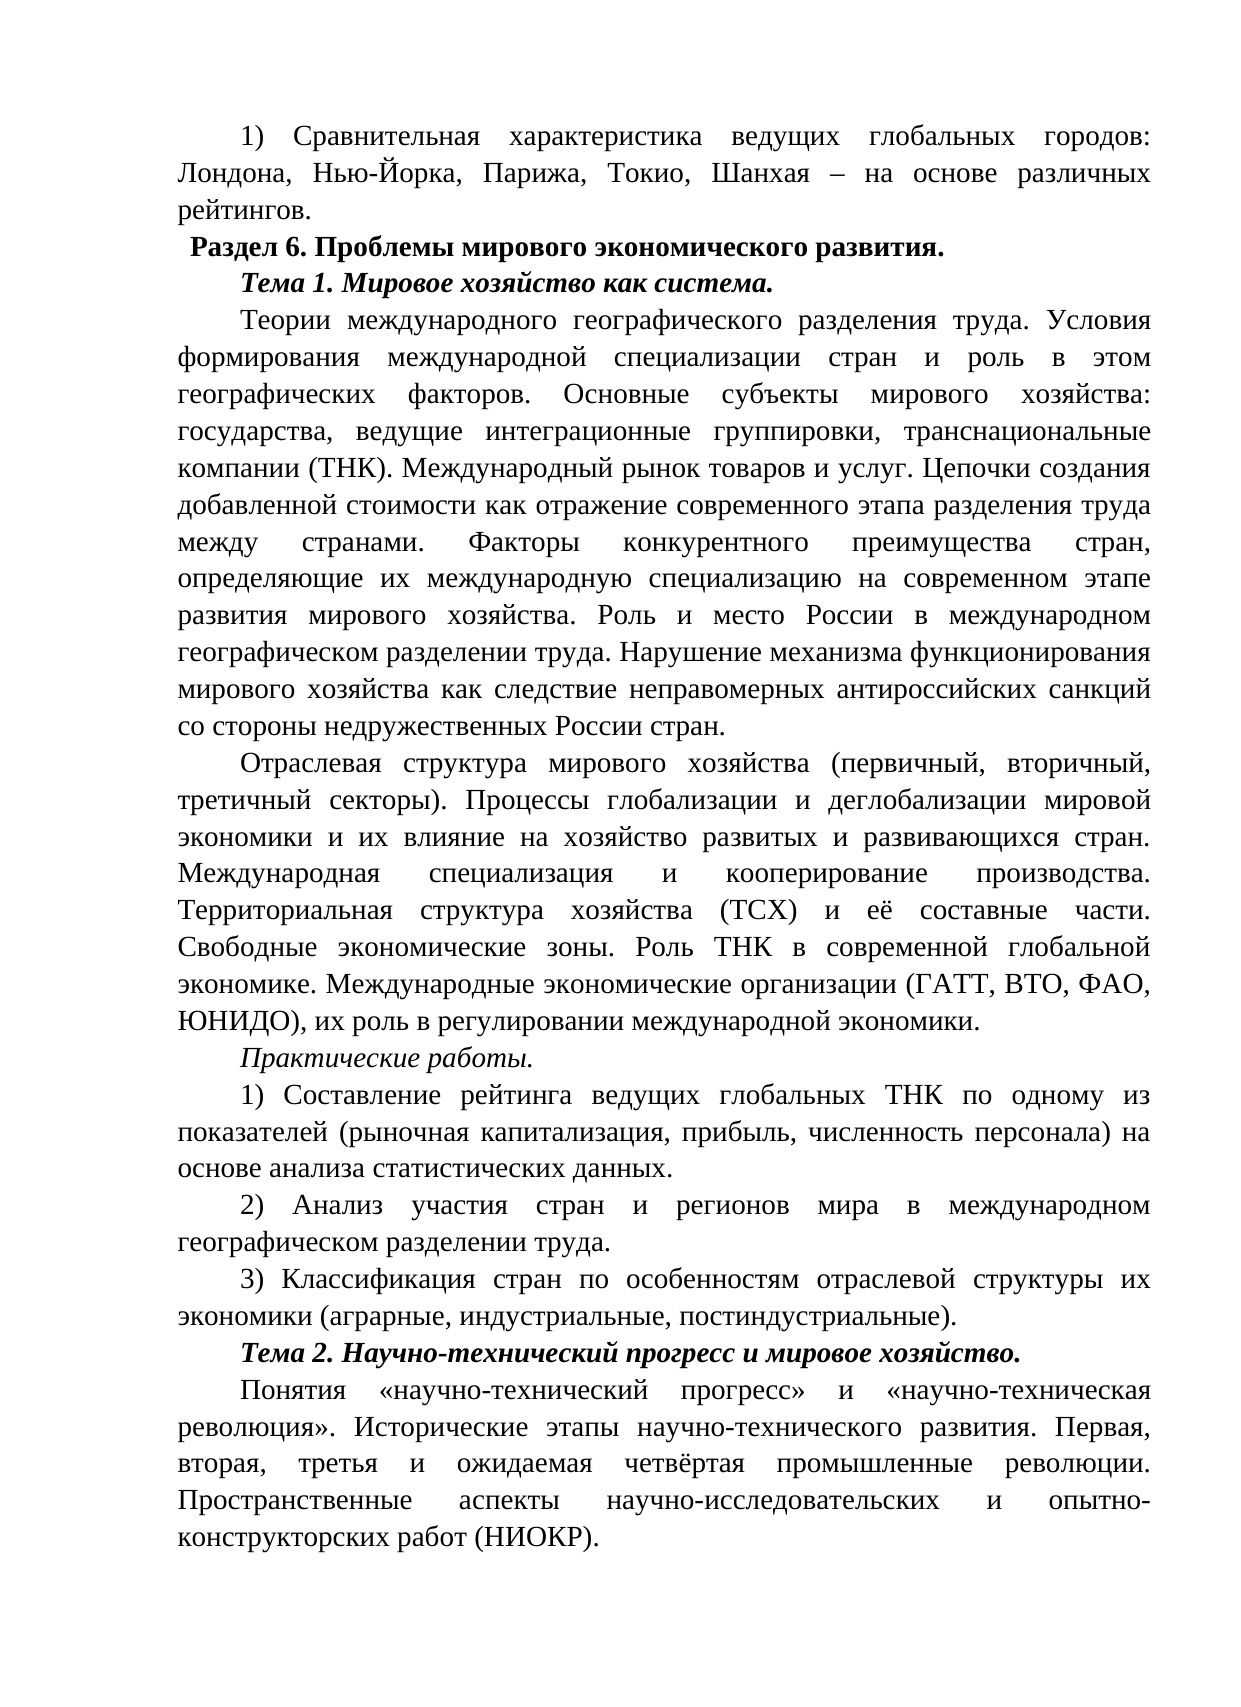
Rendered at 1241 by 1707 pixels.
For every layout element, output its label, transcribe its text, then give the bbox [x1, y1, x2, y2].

text 2) Анализ участия стран и регионов мира в международном географическом разделении труда. [177, 1187, 1152, 1258]
text 1) Сравнительная характеристика ведущих глобальных городов: Лондона, Нью-Йорка, Парижа, Токио, Шанхая – на основе различных рейтингов. [177, 118, 1152, 225]
text Тема 2. Научно-технический прогресс и мировое хозяйство. [177, 1335, 1152, 1368]
text Тема 1. Мировое хозяйство как система. [177, 266, 1152, 299]
text 3) Классификация стран по особенностям отраслевой структуры их экономики (аграрные, индустриальные, постиндустриальные). [177, 1261, 1152, 1332]
text Практические работы. [177, 1040, 1152, 1073]
text Раздел 6. Проблемы мирового экономического развития. [190, 229, 1152, 262]
text Теории международного географического разделения труда. Условия формирования международной специализации стран и роль в этом географических факторов. Основные субъекты мирового хозяйства: государства, ведущие интеграционные группировки, транснациональные компании (ТНК). Международный рынок товаров и услуг. Цепочки создания добавленной стоимости как отражение современного этапа разделения труда между странами. Факторы конкурентного преимущества стран, определяющие их международную специализацию на современном этапе развития мирового хозяйства. Роль и место России в международном географическом разделении труда. Нарушение механизма функционирования мирового хозяйства как следствие неправомерных антироссийских санкций со стороны недружественных России стран. [177, 302, 1152, 742]
text Понятия «научно-технический прогресс» и «научно-техническая революция». Исторические этапы научно-технического развития. Первая, вторая, третья и ожидаемая четвёртая промышленные революции. Пространственные аспекты научно-исследовательских и опытно-конструкторских работ (НИОКР). [177, 1372, 1152, 1553]
text 1) Составление рейтинга ведущих глобальных ТНК по одному из показателей (рыночная капитализация, прибыль, численность персонала) на основе анализа статистических данных. [177, 1077, 1152, 1184]
text Отраслевая структура мирового хозяйства (первичный, вторичный, третичный секторы). Процессы глобализации и деглобализации мировой экономики и их влияние на хозяйство развитых и развивающихся стран. Международная специализация и кооперирование производства. Территориальная структура хозяйства (ТСХ) и её составные части. Свободные экономические зоны. Роль ТНК в современной глобальной экономике. Международные экономические организации (ГАТТ, ВТО, ФАО, ЮНИДО), их роль в регулировании международной экономики. [177, 745, 1152, 1037]
